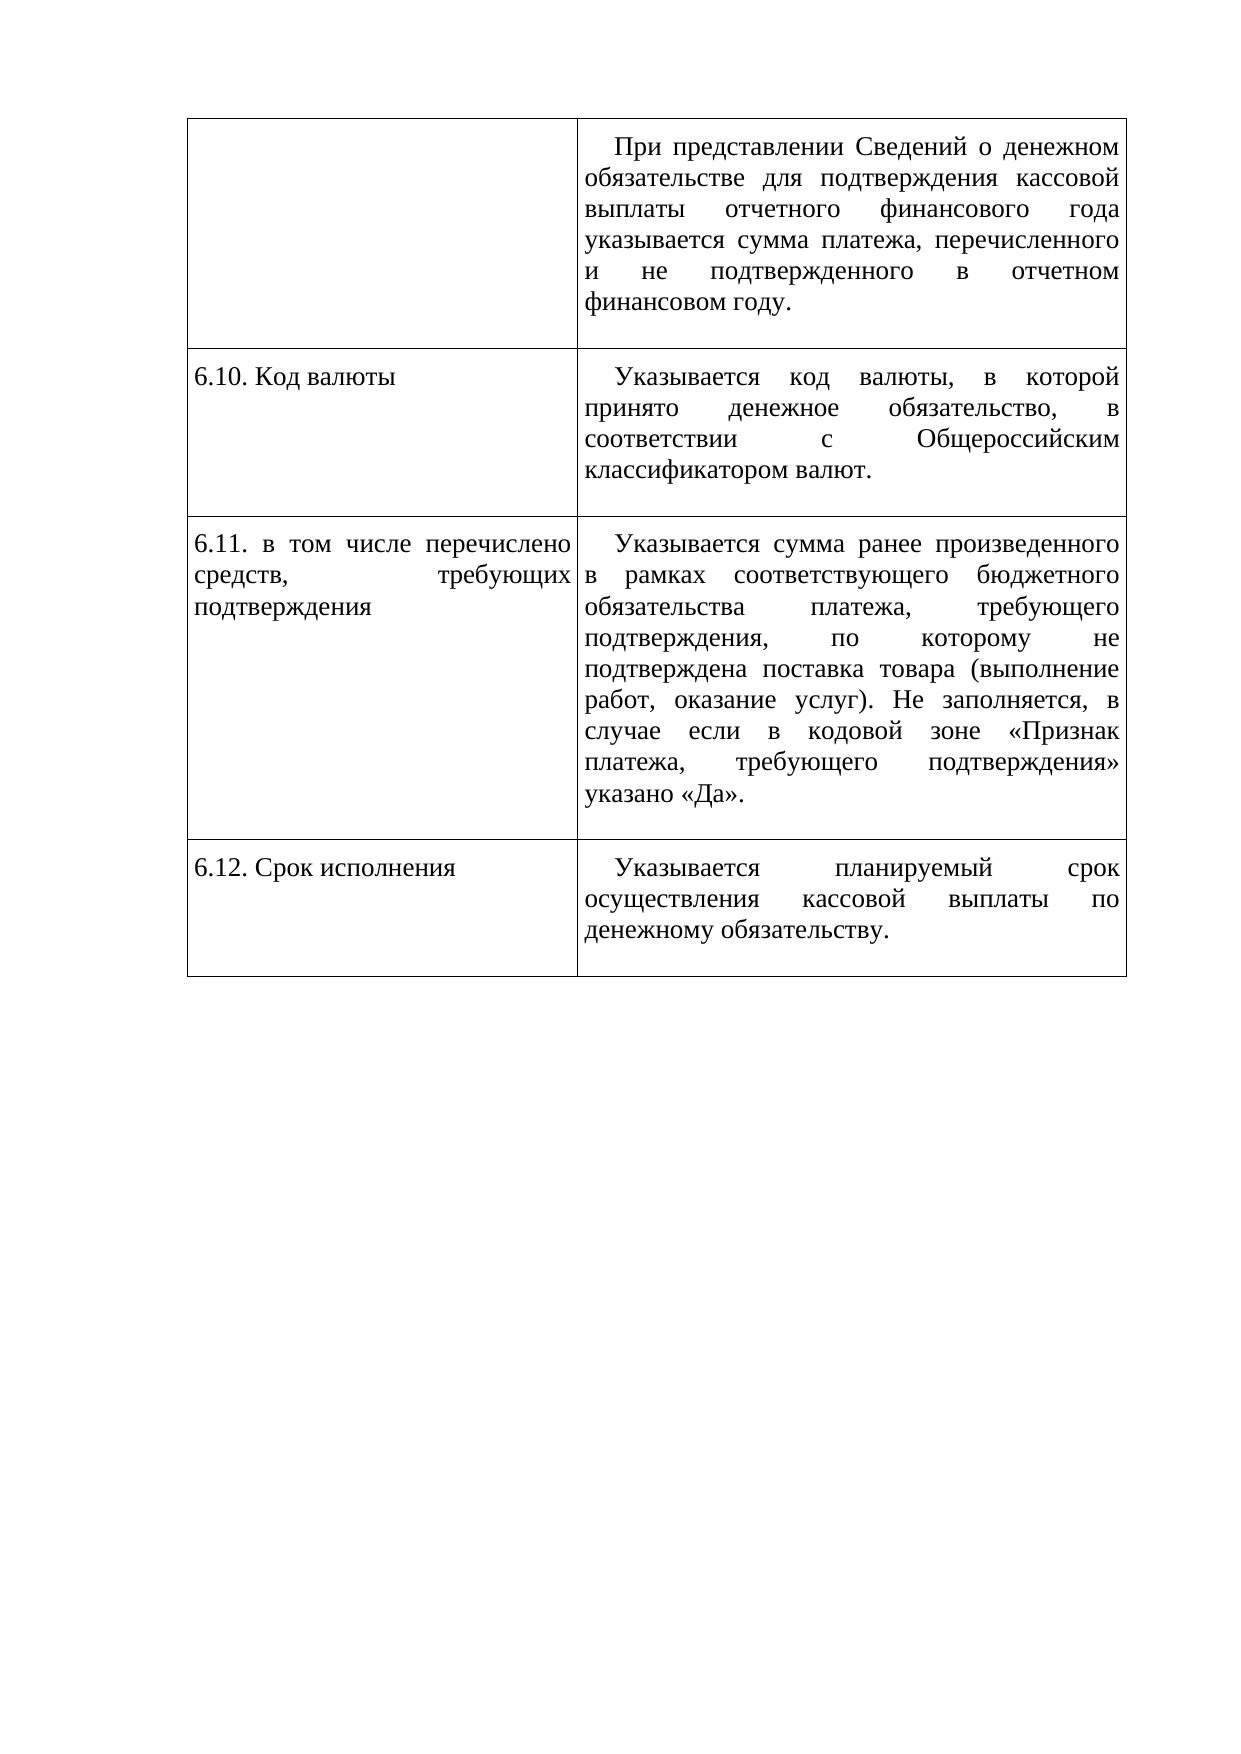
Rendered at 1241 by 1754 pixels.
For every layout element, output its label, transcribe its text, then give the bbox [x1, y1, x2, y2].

table_cell Указывается сумма ранее произведенного в рамках соответствующего бюджетного обязательства платежа, требующего подтверждения, по которому не подтверждена поставка товара (выполнение работ, оказание услуг). Не заполняется, в случае если в кодовой зоне «Признак платежа, требующего подтверждения» указано «Да». [578, 517, 1126, 839]
table_cell Указывается планируемый срок осуществления кассовой выплаты по денежному обязательству. [578, 840, 1126, 976]
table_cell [578, 119, 1126, 348]
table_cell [188, 119, 577, 348]
table_cell 6.11. в том числе перечислено средств, требующих подтверждения [188, 517, 577, 839]
table_cell 6.10. Код валюты [188, 349, 577, 516]
table_cell Указывается код валюты, в которой принято денежное обязательство, в соответствии с Общероссийским классификатором валют. [578, 349, 1126, 516]
table_cell 6.12. Срок исполнения [188, 840, 577, 976]
